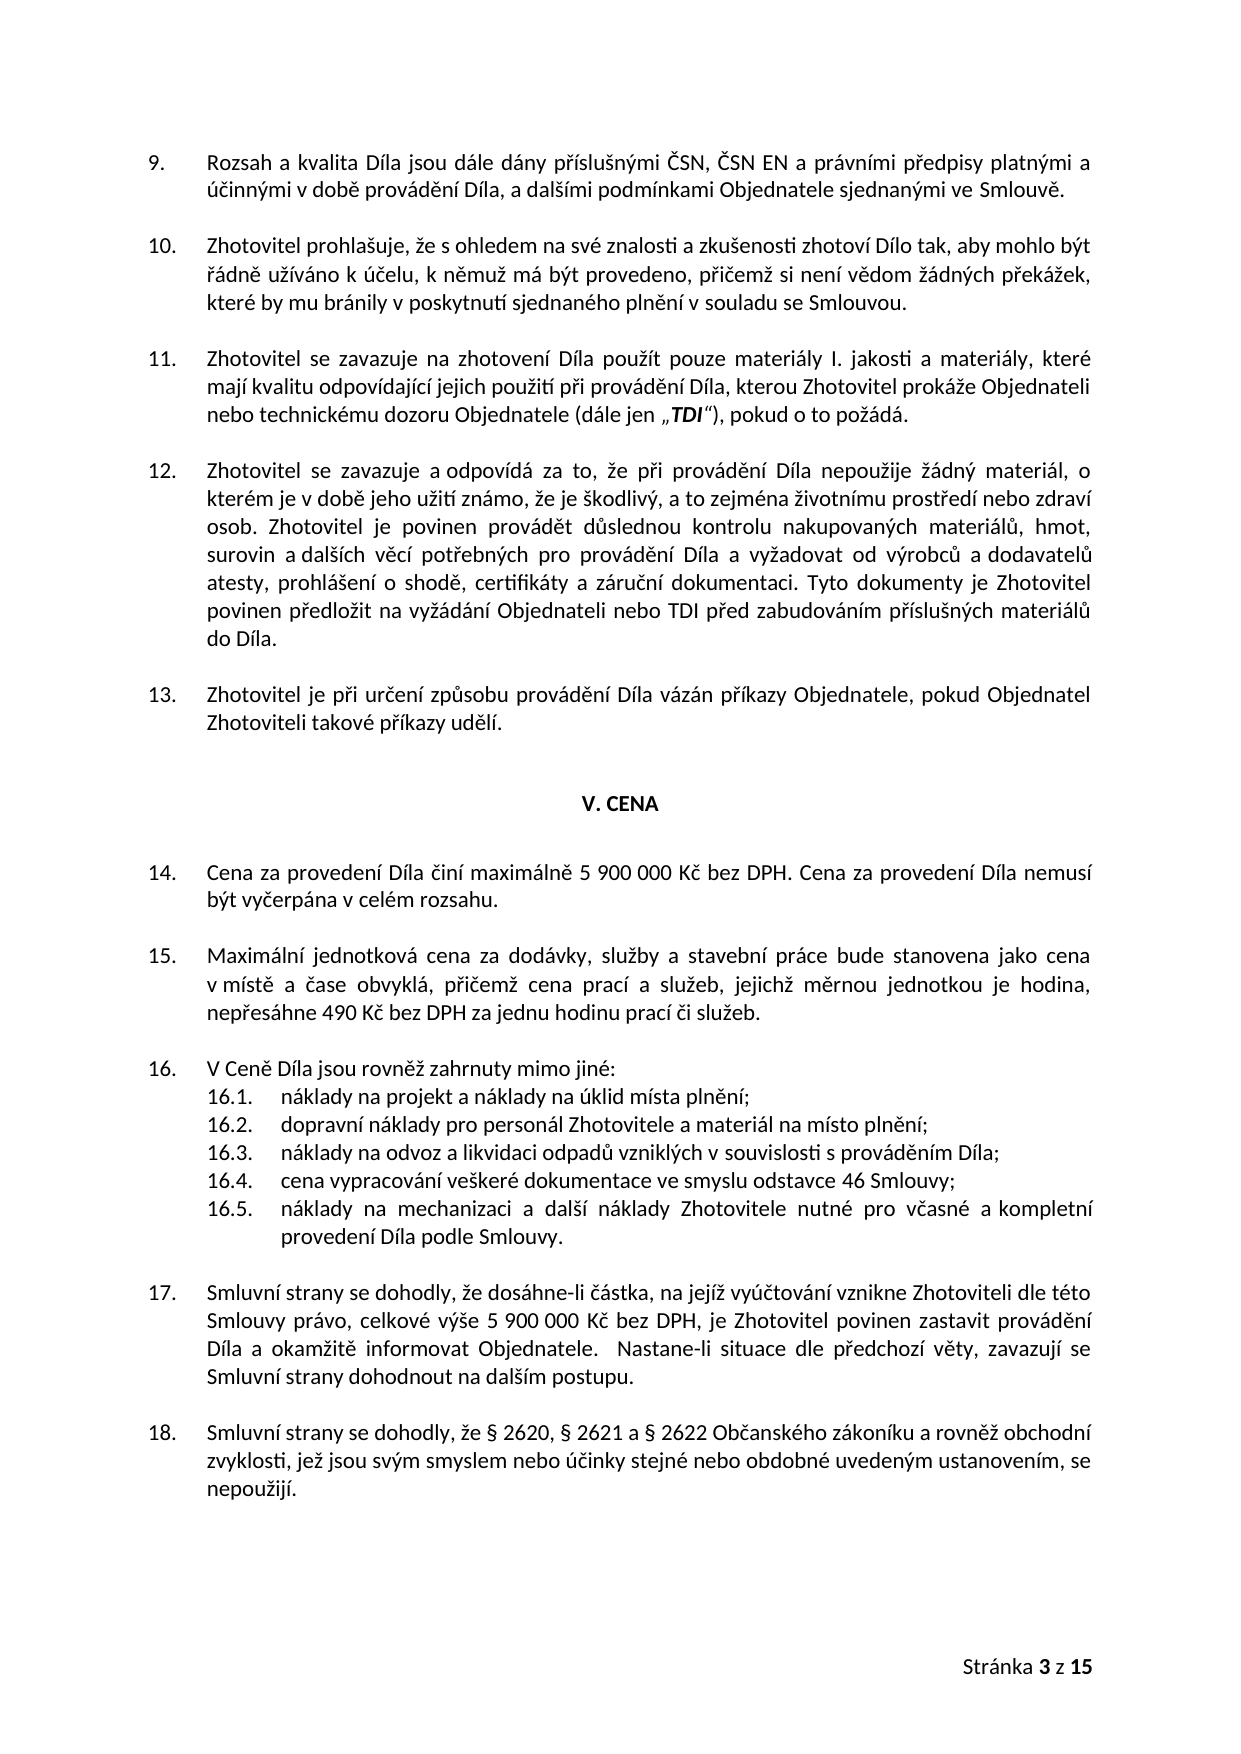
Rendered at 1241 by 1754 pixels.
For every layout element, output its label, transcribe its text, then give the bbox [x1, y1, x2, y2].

list Smluvní strany se dohodly, že dosáhne-li částka, na jejíž vyúčtování vznikne Zhotoviteli dle této Smlouvy právo, celkové výše 5 900 000 Kč bez DPH, je Zhotovitel povinen zastavit provádění Díla a okamžitě informovat Objednatele. Nastane-li situace dle předchozí věty, zavazují se Smluvní strany dohodnout na dalším postupu. [148, 1278, 1093, 1390]
list Zhotovitel je při určení způsobu provádění Díla vázán příkazy Objednatele, pokud Objednatel Zhotoviteli takové příkazy udělí. [148, 680, 1093, 736]
list Maximální jednotková cena za dodávky, služby a stavební práce bude stanovena jako cena v místě a čase obvyklá, přičemž cena prací a služeb, jejichž měrnou jednotkou je hodina, nepřesáhne 490 Kč bez DPH za jednu hodinu prací či služeb. [148, 942, 1093, 1026]
list dopravní náklady pro personál Zhotovitele a materiál na místo plnění; [207, 1110, 1093, 1138]
list Zhotovitel prohlašuje, že s ohledem na své znalosti a zkušenosti zhotoví Dílo tak, aby mohlo být řádně užíváno k účelu, k němuž má být provedeno, přičemž si není vědom žádných překážek, které by mu bránily v poskytnutí sjednaného plnění v souladu se Smlouvou. [148, 232, 1093, 316]
list Zhotovitel se zavazuje a odpovídá za to, že při provádění Díla nepoužije žádný materiál, o kterém je v době jeho užití známo, že je škodlivý, a to zejména životnímu prostředí nebo zdraví osob. Zhotovitel je povinen provádět důslednou kontrolu nakupovaných materiálů, hmot, surovin a dalších věcí potřebných pro provádění Díla a vyžadovat od výrobců a dodavatelů atesty, prohlášení o shodě, certifikáty a záruční dokumentaci. Tyto dokumenty je Zhotovitel povinen předložit na vyžádání Objednateli nebo TDI před zabudováním příslušných materiálů do Díla. [148, 456, 1093, 652]
list náklady na projekt a náklady na úklid místa plnění; [207, 1082, 1093, 1110]
list náklady na mechanizaci a další náklady Zhotovitele nutné pro včasné a kompletní provedení Díla podle Smlouvy. [207, 1194, 1093, 1250]
list náklady na odvoz a likvidaci odpadů vzniklých v souvislosti s prováděním Díla; [207, 1138, 1093, 1166]
list V Ceně Díla jsou rovněž zahrnuty mimo jiné: [148, 1054, 1093, 1082]
subtitle CENA [148, 789, 1093, 817]
list Rozsah a kvalita Díla jsou dále dány příslušnými ČSN, ČSN EN a právními předpisy platnými a účinnými v době provádění Díla, a dalšími podmínkami Objednatele sjednanými ve Smlouvě. [148, 148, 1093, 204]
list Smluvní strany se dohodly, že § 2620, § 2621 a § 2622 Občanského zákoníku a rovněž obchodní zvyklosti, jež jsou svým smyslem nebo účinky stejné nebo obdobné uvedeným ustanovením, se nepoužijí. [148, 1418, 1093, 1502]
list Cena za provedení Díla činí maximálně 5 900 000 Kč bez DPH. Cena za provedení Díla nemusí být vyčerpána v celém rozsahu. [148, 858, 1093, 914]
list Zhotovitel se zavazuje na zhotovení Díla použít pouze materiály I. jakosti a materiály, které mají kvalitu odpovídající jejich použití při provádění Díla, kterou Zhotovitel prokáže Objednateli nebo technickému dozoru Objednatele (dále jen „TDI“), pokud o to požádá. [148, 344, 1093, 428]
